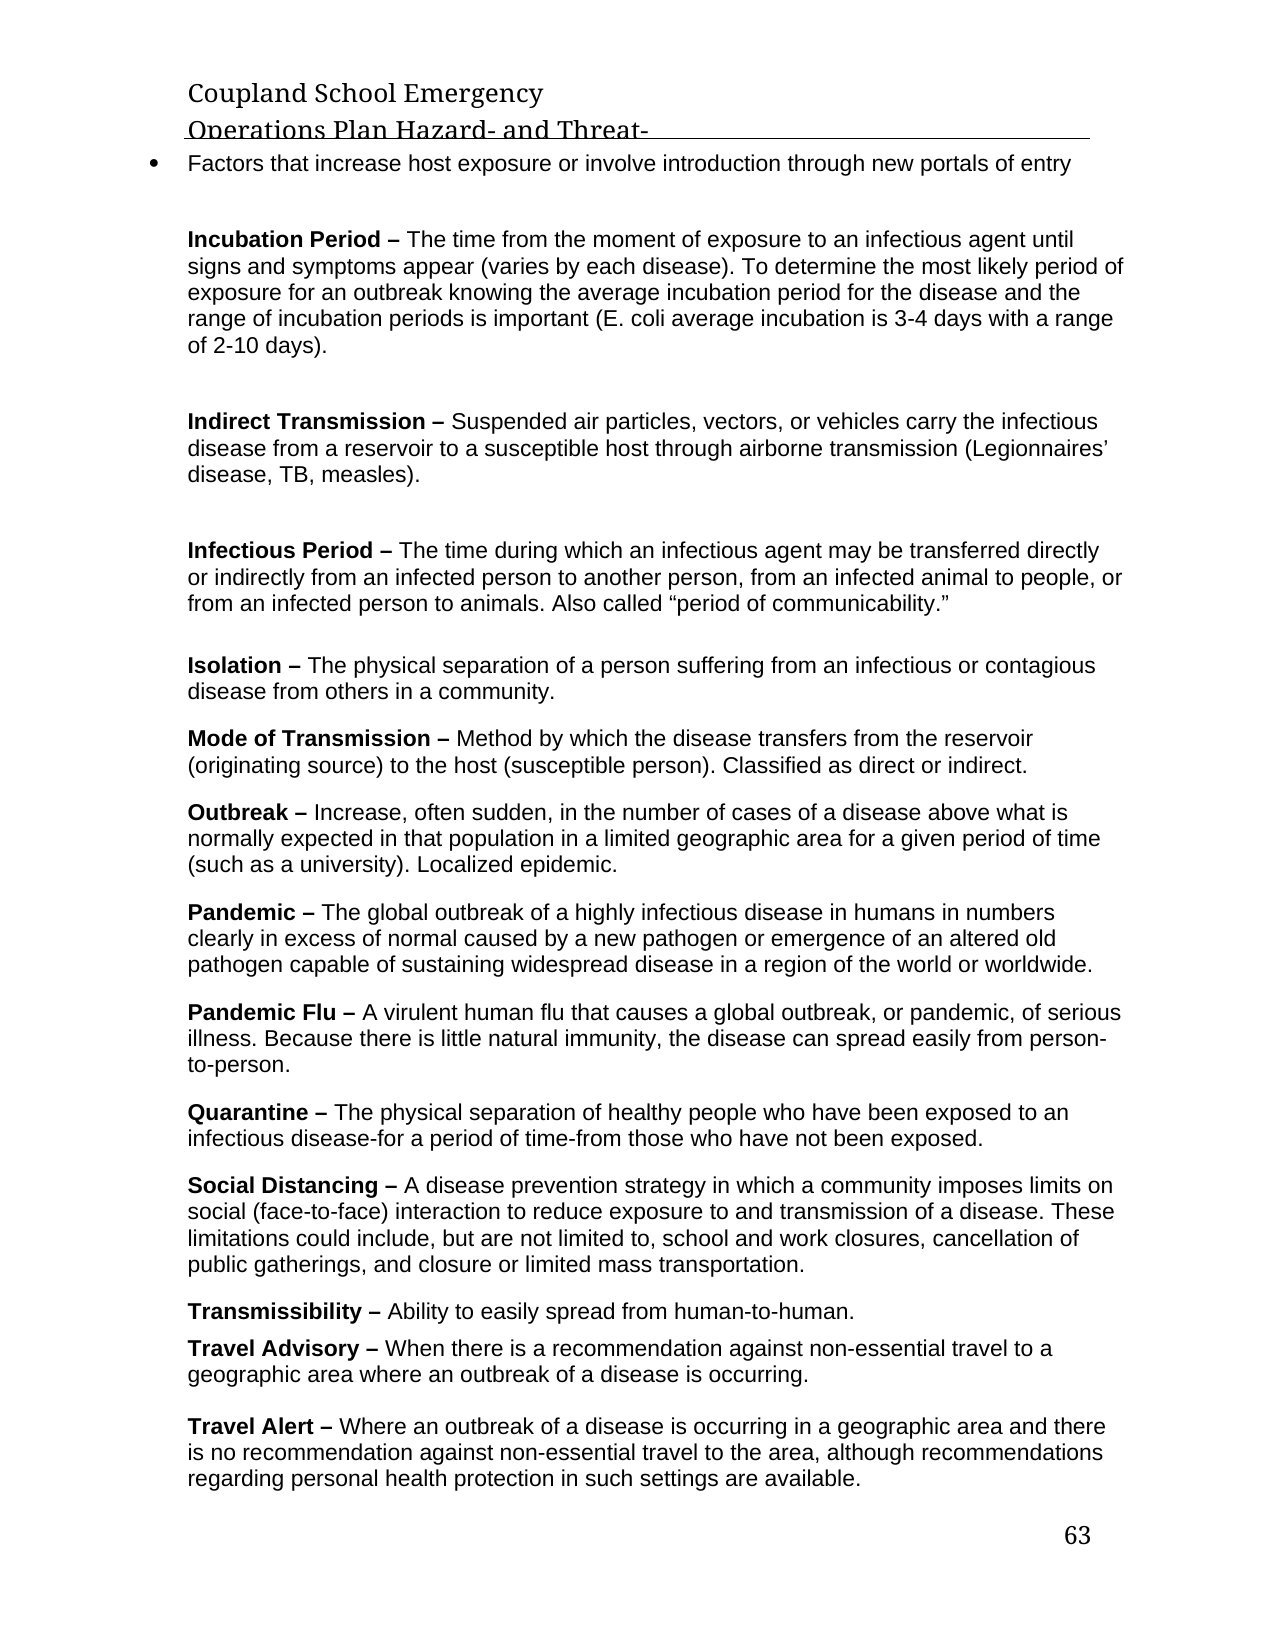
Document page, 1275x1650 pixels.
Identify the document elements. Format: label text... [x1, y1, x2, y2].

text Social Distancing – A disease prevention strategy in which a community imposes limits on social (face-to-face) interaction to reduce exposure to and transmission of a disease. These limitations could include, but are not limited to, school and work closures, cancellation of public gatherings, and closure or limited mass transportation. [187, 1172, 1125, 1277]
text Infectious Period – The time during which an infectious agent may be transferred directly or indirectly from an infected person to another person, from an infected animal to people, or from an infected person to animals. Also called “period of communicability.” [187, 537, 1125, 616]
text Indirect Transmission – Suspended air particles, vectors, or vehicles carry the infectious disease from a reservoir to a susceptible host through airborne transmission (Legionnaires’ disease, TB, measles). [187, 408, 1125, 487]
text Isolation – The physical separation of a person suffering from an infectious or contagious disease from others in a community. [187, 652, 1125, 704]
text Transmissibility – Ability to easily spread from human-to-human. [187, 1298, 1125, 1324]
text Incubation Period – The time from the moment of exposure to an infectious agent until signs and symptoms appear (varies by each disease). To determine the most likely period of exposure for an outbreak knowing the average incubation period for the disease and the range of incubation periods is important (E. coli average incubation is 3-4 days with a range of 2-10 days). [187, 226, 1125, 358]
text Mode of Transmission – Method by which the disease transfers from the reservoir (originating source) to the host (susceptible person). Classified as direct or indirect. [187, 725, 1125, 778]
text Travel Alert – Where an outbreak of a disease is occurring in a geographic area and there is no recommendation against non-essential travel to the area, although recommendations regarding personal health protection in such settings are available. [187, 1413, 1125, 1492]
text Pandemic Flu – A virulent human flu that causes a global outbreak, or pandemic, of serious illness. Because there is little natural immunity, the disease can spread easily from person-to-person. [187, 998, 1125, 1078]
list Factors that increase host exposure or involve introduction through new portals of entry [150, 150, 1125, 176]
text Quarantine – The physical separation of healthy people who have been exposed to an infectious disease-for a period of time-from those who have not been exposed. [187, 1098, 1125, 1151]
text Pandemic – The global outbreak of a highly infectious disease in humans in numbers clearly in excess of normal caused by a new pathogen or emergence of an altered old pathogen capable of sustaining widespread disease in a region of the world or worldwide. [187, 899, 1125, 978]
text Travel Advisory – When there is a recommendation against non-essential travel to a geographic area where an outbreak of a disease is occurring. [187, 1335, 1125, 1388]
text Outbreak – Increase, often sudden, in the number of cases of a disease above what is normally expected in that population in a limited geographic area for a given period of time (such as a university). Localized epidemic. [187, 799, 1125, 878]
